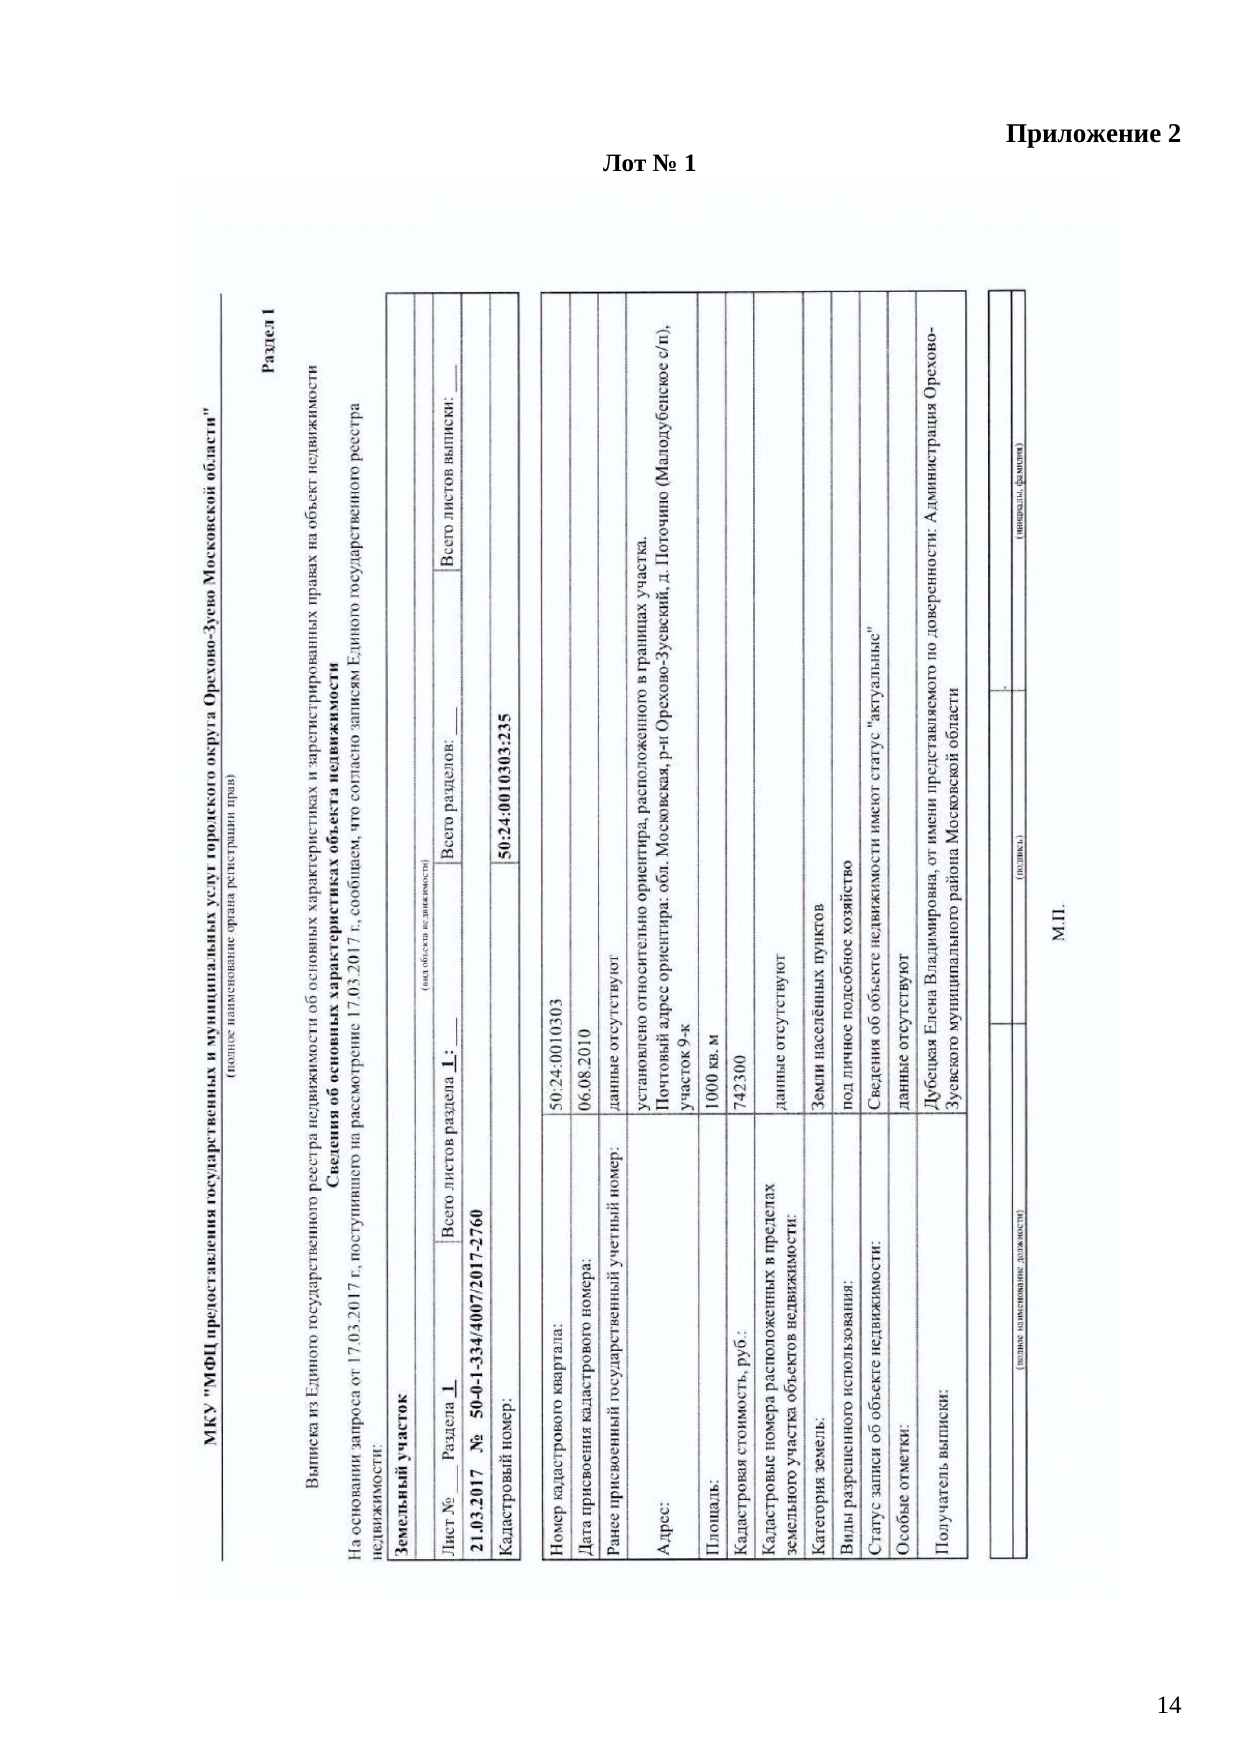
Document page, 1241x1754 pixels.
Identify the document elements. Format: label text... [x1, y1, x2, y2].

subtitle Приложение 2 [58, 117, 1181, 148]
picture [180, 177, 1119, 1598]
text Лот № 1 [118, 148, 1181, 177]
